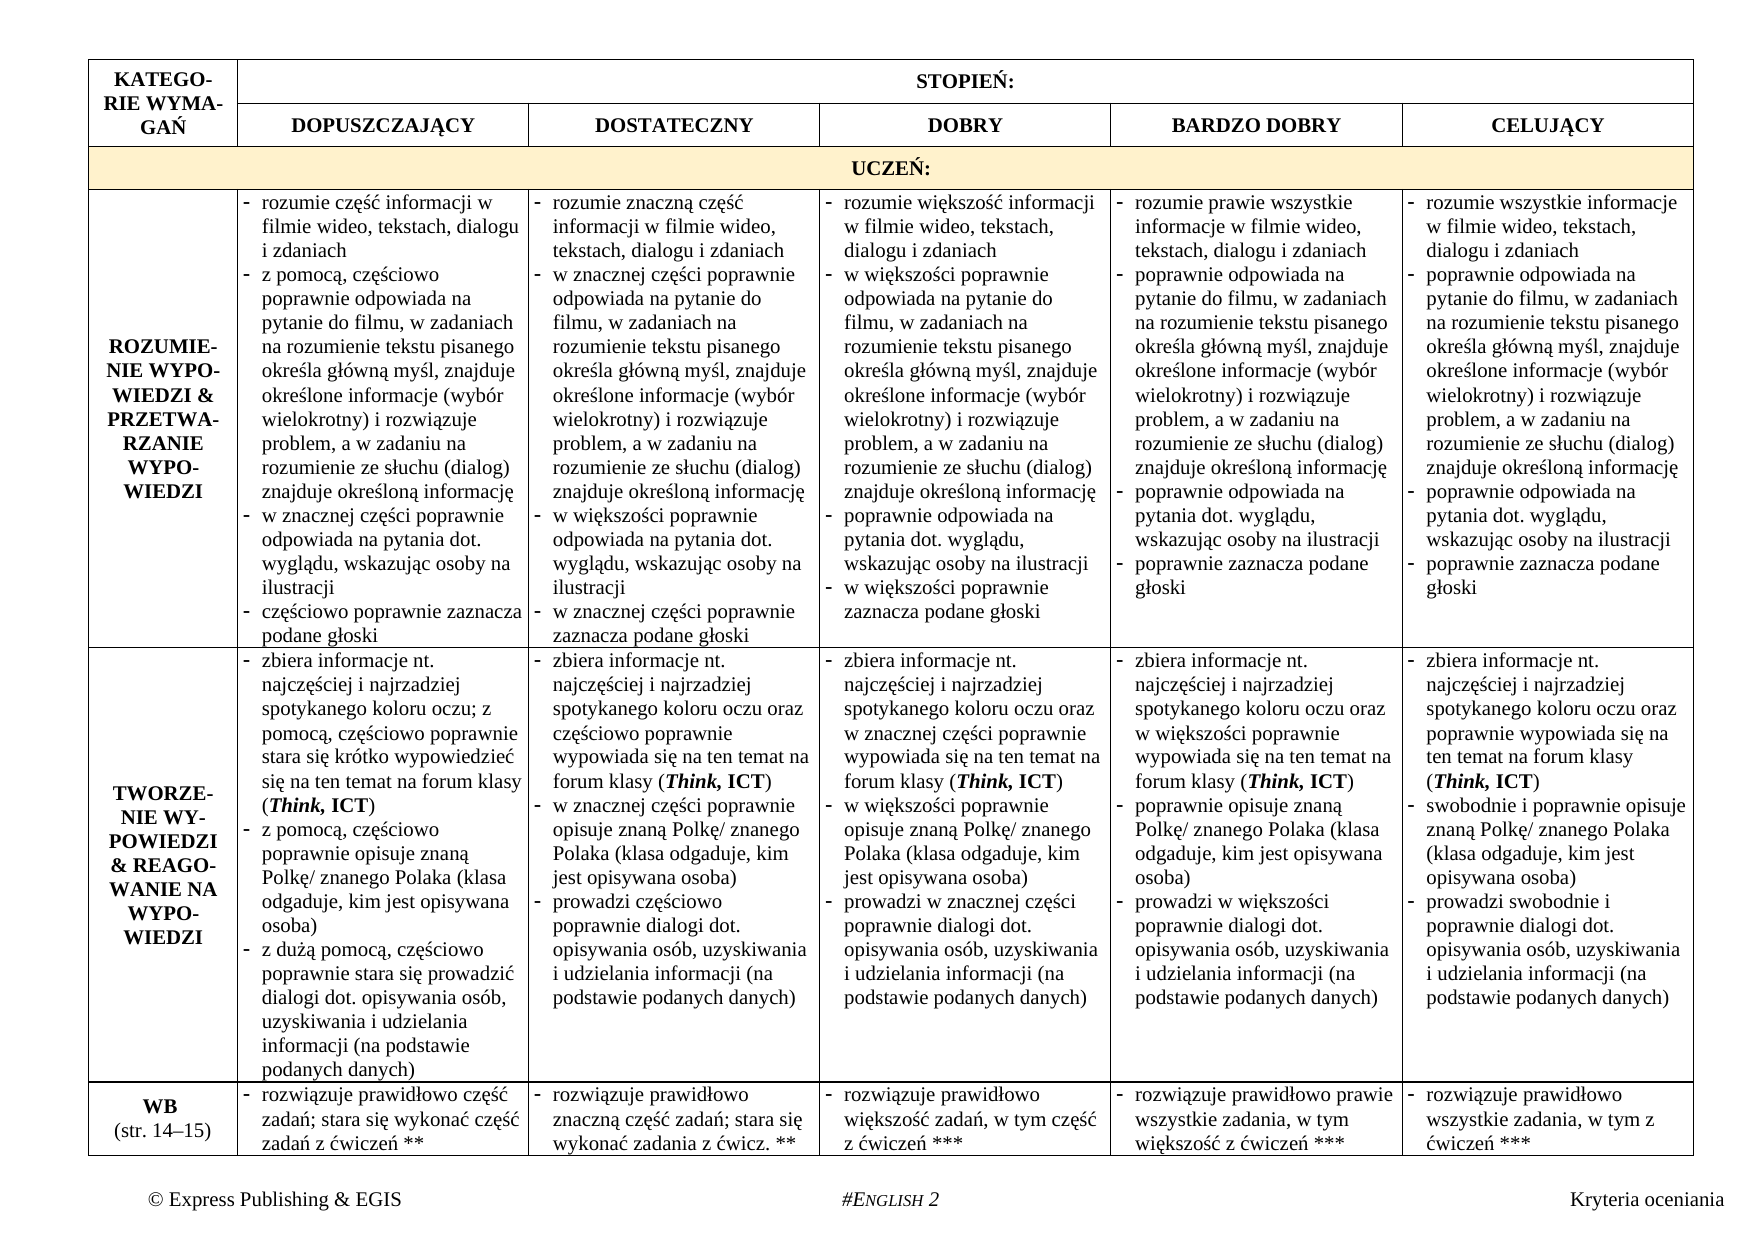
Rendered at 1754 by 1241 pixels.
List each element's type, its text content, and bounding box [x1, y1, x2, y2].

table_cell DOBRY [820, 104, 1110, 146]
table_cell BARDZO DOBRY [1111, 104, 1402, 146]
table_cell ROZUMIE-NIE WYPO-WIEDZI & PRZETWA- RZANIE WYPO-WIEDZI [89, 190, 237, 647]
table_cell CELUJĄCY [1403, 104, 1693, 146]
table_cell WB (str. 14–15) [89, 1083, 237, 1154]
table_cell UCZEŃ: [89, 147, 1693, 189]
table_cell rozwiązuje prawidłowo znaczną część zadań; stara się wykonać zadania z ćwicz. ** [529, 1083, 819, 1154]
table_cell zbiera informacje nt. najczęściej i najrzadziej spotykanego koloru oczu; z pomocą, częściowo poprawnie stara się krótko wypowiedzieć się na ten temat na forum klasy (Think, ICT) z pomocą, częściowo poprawnie opisuje znaną Polkę/ znanego Polaka (klasa odgaduje, kim jest opisywana osoba) z dużą pomocą, częściowo poprawnie stara się prowadzić dialogi dot. opisywania osób, uzyskiwania i udzielania informacji (na podstawie podanych danych) [238, 648, 528, 1081]
table_cell DOSTATECZNY [529, 104, 819, 146]
table_cell zbiera informacje nt. najczęściej i najrzadziej spotykanego koloru oczu oraz poprawnie wypowiada się na ten temat na forum klasy (Think, ICT) swobodnie i poprawnie opisuje znaną Polkę/ znanego Polaka (klasa odgaduje, kim jest opisywana osoba) prowadzi swobodnie i poprawnie dialogi dot. opisywania osób, uzyskiwania i udzielania informacji (na podstawie podanych danych) [1403, 648, 1693, 1081]
table_cell rozumie prawie wszystkie informacje w filmie wideo, tekstach, dialogu i zdaniach poprawnie odpowiada na pytanie do filmu, w zadaniach na rozumienie tekstu pisanego określa główną myśl, znajduje określone informacje (wybór wielokrotny) i rozwiązuje problem, a w zadaniu na rozumienie ze słuchu (dialog) znajduje określoną informację poprawnie odpowiada na pytania dot. wyglądu, wskazując osoby na ilustracji poprawnie zaznacza podane głoski [1111, 190, 1402, 647]
table_cell zbiera informacje nt. najczęściej i najrzadziej spotykanego koloru oczu oraz w znacznej części poprawnie wypowiada się na ten temat na forum klasy (Think, ICT) w większości poprawnie opisuje znaną Polkę/ znanego Polaka (klasa odgaduje, kim jest opisywana osoba) prowadzi w znacznej części poprawnie dialogi dot. opisywania osób, uzyskiwania i udzielania informacji (na podstawie podanych danych) [820, 648, 1110, 1081]
table_cell rozwiązuje prawidłowo większość zadań, w tym część z ćwiczeń *** [820, 1083, 1110, 1154]
table_cell rozwiązuje prawidłowo wszystkie zadania, w tym z ćwiczeń *** [1403, 1083, 1693, 1154]
table_cell rozwiązuje prawidłowo część zadań; stara się wykonać część zadań z ćwiczeń ** [238, 1083, 528, 1154]
table_header STOPIEŃ: [238, 60, 1693, 103]
table_cell zbiera informacje nt. najczęściej i najrzadziej spotykanego koloru oczu oraz częściowo poprawnie wypowiada się na ten temat na forum klasy (Think, ICT) w znacznej części poprawnie opisuje znaną Polkę/ znanego Polaka (klasa odgaduje, kim jest opisywana osoba) prowadzi częściowo poprawnie dialogi dot. opisywania osób, uzyskiwania i udzielania informacji (na podstawie podanych danych) [529, 648, 819, 1081]
table_cell rozumie część informacji w filmie wideo, tekstach, dialogu i zdaniach z pomocą, częściowo poprawnie odpowiada na pytanie do filmu, w zadaniach na rozumienie tekstu pisanego określa główną myśl, znajduje określone informacje (wybór wielokrotny) i rozwiązuje problem, a w zadaniu na rozumienie ze słuchu (dialog) znajduje określoną informację w znacznej części poprawnie odpowiada na pytania dot. wyglądu, wskazując osoby na ilustracji częściowo poprawnie zaznacza podane głoski [238, 190, 528, 647]
table_cell DOPUSZCZAJĄCY [238, 104, 528, 146]
table_header KATEGO-RIE WYMA-GAŃ [89, 60, 237, 146]
table_cell rozumie wszystkie informacje w filmie wideo, tekstach, dialogu i zdaniach poprawnie odpowiada na pytanie do filmu, w zadaniach na rozumienie tekstu pisanego określa główną myśl, znajduje określone informacje (wybór wielokrotny) i rozwiązuje problem, a w zadaniu na rozumienie ze słuchu (dialog) znajduje określoną informację poprawnie odpowiada na pytania dot. wyglądu, wskazując osoby na ilustracji poprawnie zaznacza podane głoski [1403, 190, 1693, 647]
table_cell zbiera informacje nt. najczęściej i najrzadziej spotykanego koloru oczu oraz w większości poprawnie wypowiada się na ten temat na forum klasy (Think, ICT) poprawnie opisuje znaną Polkę/ znanego Polaka (klasa odgaduje, kim jest opisywana osoba) prowadzi w większości poprawnie dialogi dot. opisywania osób, uzyskiwania i udzielania informacji (na podstawie podanych danych) [1111, 648, 1402, 1081]
table_cell TWORZE-NIE WY-POWIEDZI & REAGO-WANIE NA WYPO-WIEDZI [89, 648, 237, 1081]
table_cell rozumie znaczną część informacji w filmie wideo, tekstach, dialogu i zdaniach w znacznej części poprawnie odpowiada na pytanie do filmu, w zadaniach na rozumienie tekstu pisanego określa główną myśl, znajduje określone informacje (wybór wielokrotny) i rozwiązuje problem, a w zadaniu na rozumienie ze słuchu (dialog) znajduje określoną informację w większości poprawnie odpowiada na pytania dot. wyglądu, wskazując osoby na ilustracji w znacznej części poprawnie zaznacza podane głoski [529, 190, 819, 647]
table_cell rozwiązuje prawidłowo prawie wszystkie zadania, w tym większość z ćwiczeń *** [1111, 1083, 1402, 1154]
table_cell rozumie większość informacji w filmie wideo, tekstach, dialogu i zdaniach w większości poprawnie odpowiada na pytanie do filmu, w zadaniach na rozumienie tekstu pisanego określa główną myśl, znajduje określone informacje (wybór wielokrotny) i rozwiązuje problem, a w zadaniu na rozumienie ze słuchu (dialog) znajduje określoną informację poprawnie odpowiada na pytania dot. wyglądu, wskazując osoby na ilustracji w większości poprawnie zaznacza podane głoski [820, 190, 1110, 647]
